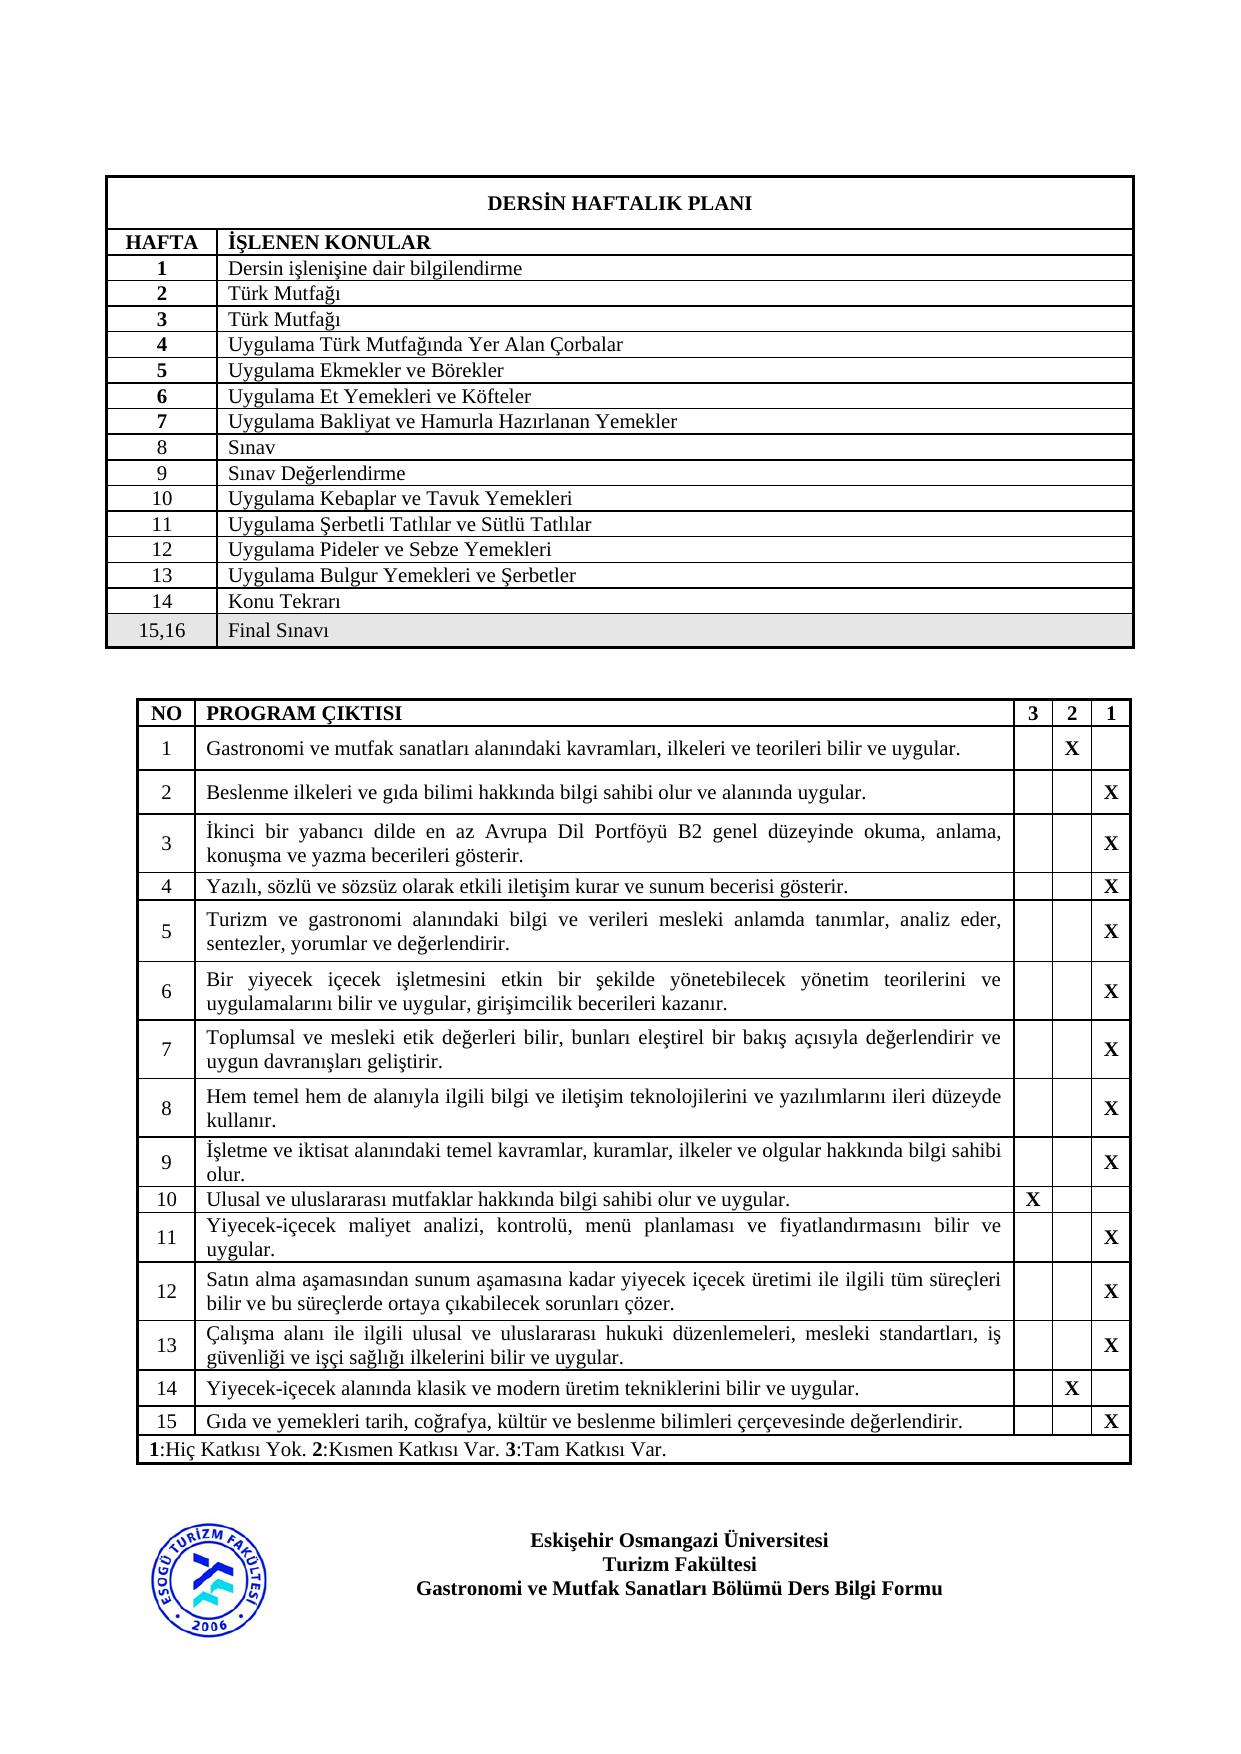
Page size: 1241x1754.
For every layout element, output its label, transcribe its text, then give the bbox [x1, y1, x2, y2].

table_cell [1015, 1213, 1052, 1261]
text Gastronomi ve Mutfak Sanatları Bölümü Ders Bilgi Formu [267, 1576, 1093, 1600]
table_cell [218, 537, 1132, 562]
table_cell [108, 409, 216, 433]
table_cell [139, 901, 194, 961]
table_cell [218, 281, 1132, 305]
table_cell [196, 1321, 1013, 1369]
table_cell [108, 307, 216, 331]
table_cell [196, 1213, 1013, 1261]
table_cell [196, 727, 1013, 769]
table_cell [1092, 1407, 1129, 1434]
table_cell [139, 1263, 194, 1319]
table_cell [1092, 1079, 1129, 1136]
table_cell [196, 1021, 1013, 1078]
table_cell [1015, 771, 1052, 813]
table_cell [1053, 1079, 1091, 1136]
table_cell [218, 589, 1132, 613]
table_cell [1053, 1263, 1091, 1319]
picture [148, 1517, 267, 1641]
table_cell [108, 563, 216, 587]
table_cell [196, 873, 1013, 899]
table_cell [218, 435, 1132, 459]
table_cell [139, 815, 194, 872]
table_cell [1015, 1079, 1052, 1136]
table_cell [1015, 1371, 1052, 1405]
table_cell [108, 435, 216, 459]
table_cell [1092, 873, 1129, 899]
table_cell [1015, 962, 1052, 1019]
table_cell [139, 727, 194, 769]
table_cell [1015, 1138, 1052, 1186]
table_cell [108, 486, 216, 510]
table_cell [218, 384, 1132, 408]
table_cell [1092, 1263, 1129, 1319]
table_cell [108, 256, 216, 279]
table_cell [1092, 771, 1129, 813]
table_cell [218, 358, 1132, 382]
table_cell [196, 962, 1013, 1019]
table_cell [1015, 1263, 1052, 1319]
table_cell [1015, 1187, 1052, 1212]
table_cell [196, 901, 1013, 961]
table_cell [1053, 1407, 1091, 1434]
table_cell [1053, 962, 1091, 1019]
text Eskişehir Osmangazi Üniversitesi [267, 1528, 1093, 1552]
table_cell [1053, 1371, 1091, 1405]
text Turizm Fakültesi [267, 1552, 1093, 1576]
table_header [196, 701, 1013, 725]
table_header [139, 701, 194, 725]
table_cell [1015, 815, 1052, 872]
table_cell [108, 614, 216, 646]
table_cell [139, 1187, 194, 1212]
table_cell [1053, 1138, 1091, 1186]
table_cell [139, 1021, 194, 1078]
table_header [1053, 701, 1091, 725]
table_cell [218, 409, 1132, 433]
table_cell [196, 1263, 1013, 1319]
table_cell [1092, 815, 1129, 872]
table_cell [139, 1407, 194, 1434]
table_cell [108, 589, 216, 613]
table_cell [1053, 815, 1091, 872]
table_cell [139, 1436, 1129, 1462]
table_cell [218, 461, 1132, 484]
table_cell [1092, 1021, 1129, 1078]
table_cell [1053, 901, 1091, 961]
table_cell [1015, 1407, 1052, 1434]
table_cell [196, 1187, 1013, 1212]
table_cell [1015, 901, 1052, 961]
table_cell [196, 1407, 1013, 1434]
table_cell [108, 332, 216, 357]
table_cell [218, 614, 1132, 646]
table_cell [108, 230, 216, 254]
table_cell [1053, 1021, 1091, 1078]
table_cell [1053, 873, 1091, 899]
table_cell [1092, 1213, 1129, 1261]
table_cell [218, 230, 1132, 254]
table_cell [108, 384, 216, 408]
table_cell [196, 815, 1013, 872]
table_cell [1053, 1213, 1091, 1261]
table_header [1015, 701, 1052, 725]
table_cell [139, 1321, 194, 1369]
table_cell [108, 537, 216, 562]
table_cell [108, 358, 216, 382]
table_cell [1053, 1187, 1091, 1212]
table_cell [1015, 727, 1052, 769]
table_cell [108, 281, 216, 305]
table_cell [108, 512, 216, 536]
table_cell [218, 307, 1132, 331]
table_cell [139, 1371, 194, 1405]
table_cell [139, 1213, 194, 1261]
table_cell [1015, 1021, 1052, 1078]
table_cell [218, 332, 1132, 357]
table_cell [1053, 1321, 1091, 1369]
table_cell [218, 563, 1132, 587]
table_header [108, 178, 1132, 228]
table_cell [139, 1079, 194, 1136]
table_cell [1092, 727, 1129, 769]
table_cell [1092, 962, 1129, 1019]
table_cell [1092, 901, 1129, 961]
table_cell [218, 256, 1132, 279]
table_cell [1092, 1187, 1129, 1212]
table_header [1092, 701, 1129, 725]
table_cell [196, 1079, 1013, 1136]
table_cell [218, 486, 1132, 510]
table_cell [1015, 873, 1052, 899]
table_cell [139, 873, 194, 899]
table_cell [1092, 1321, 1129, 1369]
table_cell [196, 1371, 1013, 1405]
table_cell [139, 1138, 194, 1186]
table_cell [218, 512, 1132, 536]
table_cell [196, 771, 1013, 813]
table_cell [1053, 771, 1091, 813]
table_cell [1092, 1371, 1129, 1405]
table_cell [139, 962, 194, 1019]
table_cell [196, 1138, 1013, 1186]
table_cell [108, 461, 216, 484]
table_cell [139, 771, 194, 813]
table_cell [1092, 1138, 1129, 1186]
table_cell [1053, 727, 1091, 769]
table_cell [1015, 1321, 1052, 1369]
